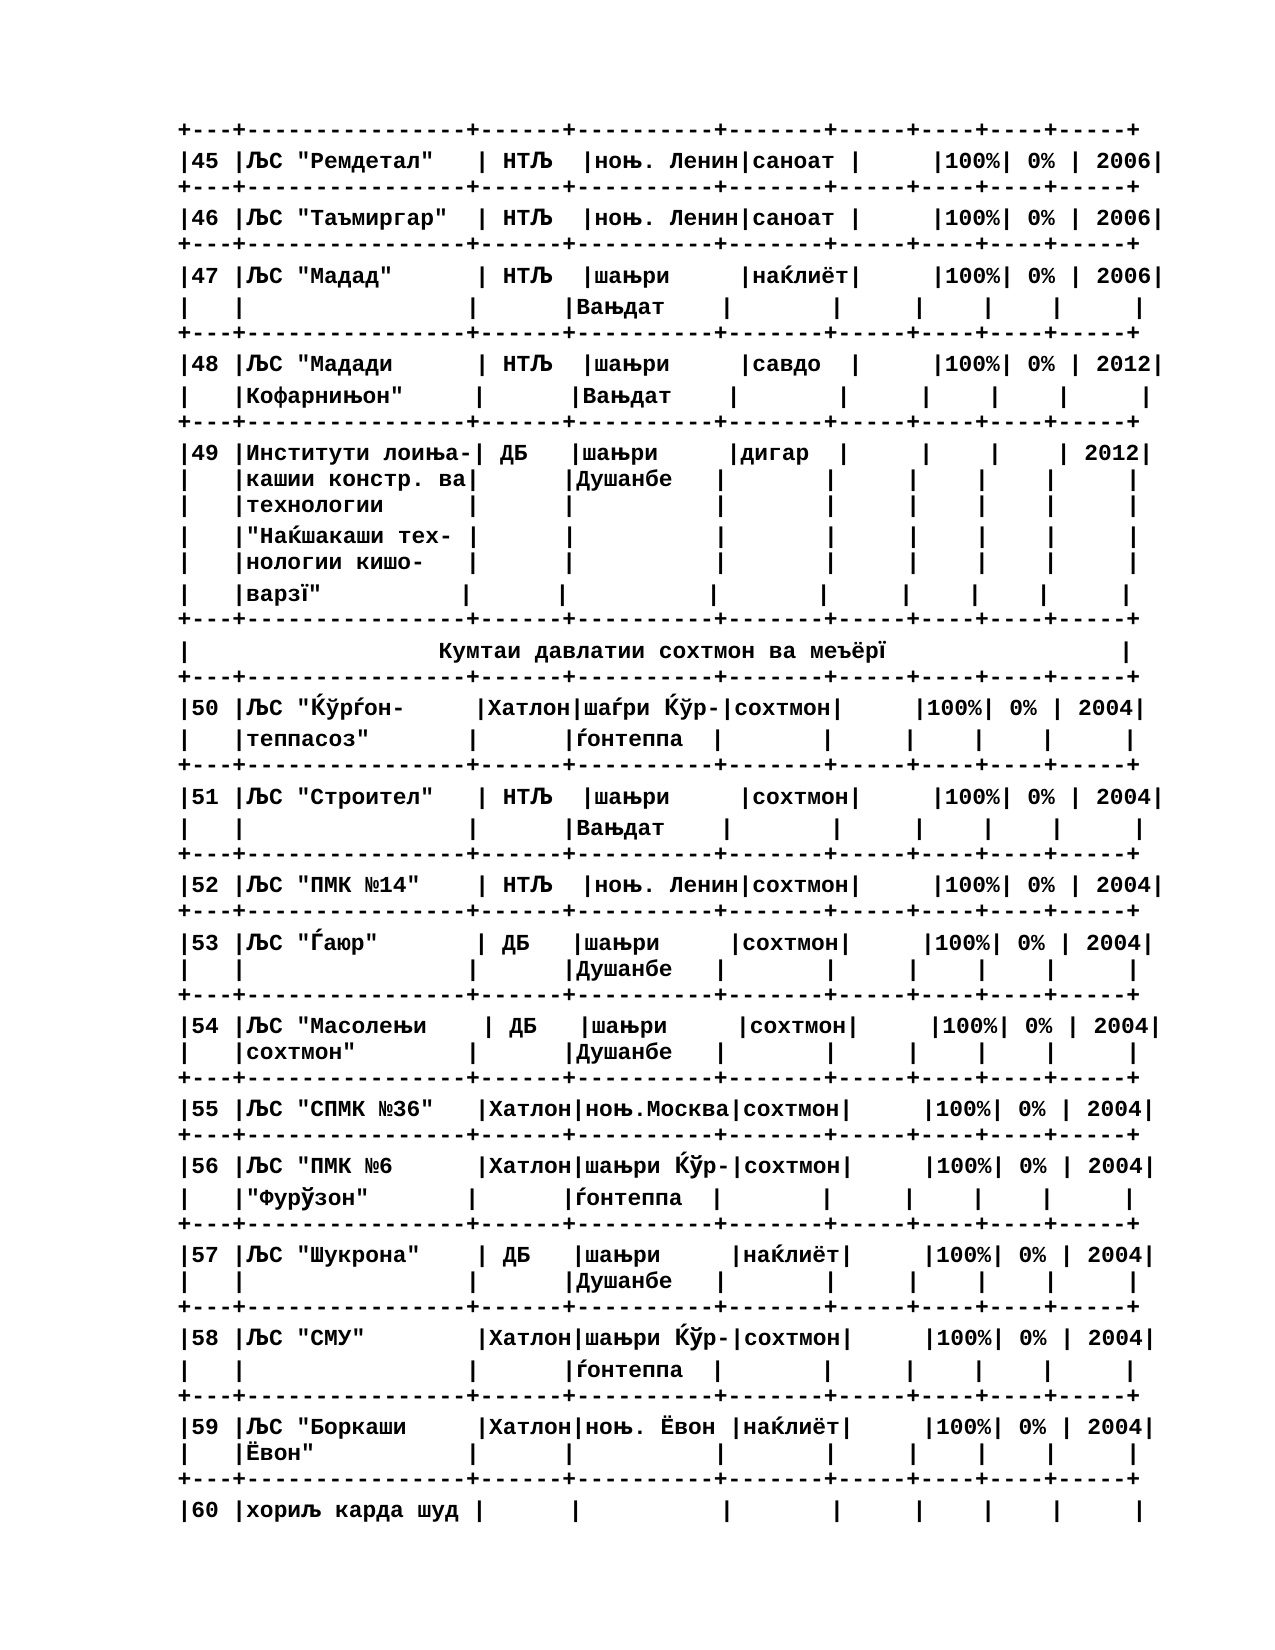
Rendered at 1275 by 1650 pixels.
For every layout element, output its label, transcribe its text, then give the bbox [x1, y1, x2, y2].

text +---+----------------+------+----------+-------+-----+----+----+-----+ [177, 754, 1186, 780]
text | |"Наќшакаши тех- | | | | | | | | [177, 519, 1186, 551]
text |48 |ЉС "Мадади | НТЉ |шањри |савдо | |100%| 0% | 2012| [177, 347, 1186, 379]
text +---+----------------+------+----------+-------+-----+----+----+-----+ [177, 842, 1186, 868]
text +---+----------------+------+----------+-------+-----+----+----+-----+ [177, 233, 1186, 259]
text |49 |Институти лоиња-| ДБ |шањри |дигар | | | | 2012| [177, 436, 1186, 467]
text |58 |ЉС "СМУ" |Хатлон|шањри Ќўр-|сохтмон| |100%| 0% | 2004| [177, 1321, 1186, 1353]
text +---+----------------+------+----------+-------+-----+----+----+-----+ [177, 1123, 1186, 1149]
text +---+----------------+------+----------+-------+-----+----+----+-----+ [177, 665, 1186, 691]
text |47 |ЉС "Мадад" | НТЉ |шањри |наќлиёт| |100%| 0% | 2006| [177, 259, 1186, 290]
text |45 |ЉС "Ремдетал" | НТЉ |ноњ. Ленин|саноат | |100%| 0% | 2006| [177, 144, 1186, 175]
text | |варзї" | | | | | | | | [177, 576, 1186, 608]
text | |кашии констр. ва| |Душанбе | | | | | | [177, 467, 1186, 493]
text +---+----------------+------+----------+-------+-----+----+----+-----+ [177, 1295, 1186, 1321]
text |46 |ЉС "Таъмиргар" | НТЉ |ноњ. Ленин|саноат | |100%| 0% | 2006| [177, 201, 1186, 233]
text +---+----------------+------+----------+-------+-----+----+----+-----+ [177, 1212, 1186, 1238]
text | |нологии кишо- | | | | | | | | [177, 551, 1186, 576]
text |59 |ЉС "Боркаши |Хатлон|ноњ. Ёвон |наќлиёт| |100%| 0% | 2004| [177, 1410, 1186, 1441]
text +---+----------------+------+----------+-------+-----+----+----+-----+ [177, 900, 1186, 926]
text | | | |Вањдат | | | | | | [177, 811, 1186, 842]
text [177, 1467, 1186, 1493]
text |50 |ЉС "Ќўрѓон- |Хатлон|шаѓри Ќўр-|сохтмон| |100%| 0% | 2004| [177, 691, 1186, 722]
text | |теппасоз" | |ѓонтеппа | | | | | | [177, 722, 1186, 754]
text +---+----------------+------+----------+-------+-----+----+----+-----+ [177, 321, 1186, 347]
text | | | |Вањдат | | | | | | [177, 290, 1186, 321]
text |55 |ЉС "СПМК №36" |Хатлон|ноњ.Москва|сохтмон| |100%| 0% | 2004| [177, 1092, 1186, 1123]
text |57 |ЉС "Шукрона" | ДБ |шањри |наќлиёт| |100%| 0% | 2004| [177, 1238, 1186, 1269]
text +---+----------------+------+----------+-------+-----+----+----+-----+ [177, 608, 1186, 634]
text |56 |ЉС "ПМК №6 |Хатлон|шањри Ќўр-|сохтмон| |100%| 0% | 2004| [177, 1149, 1186, 1181]
text | |технологии | | | | | | | | [177, 493, 1186, 519]
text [177, 175, 1186, 201]
text |52 |ЉС "ПМК №14" | НТЉ |ноњ. Ленин|сохтмон| |100%| 0% | 2004| [177, 868, 1186, 900]
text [177, 118, 1186, 144]
text |60 |хориљ карда шуд | | | | | | | | [177, 1493, 1186, 1524]
text |54 |ЉС "Масолењи | ДБ |шањри |сохтмон| |100%| 0% | 2004| [177, 1009, 1186, 1040]
text +---+----------------+------+----------+-------+-----+----+----+-----+ [177, 1066, 1186, 1092]
text | |Ёвон" | | | | | | | | [177, 1441, 1186, 1467]
text |53 |ЉС "Ѓаюр" | ДБ |шањри |сохтмон| |100%| 0% | 2004| [177, 926, 1186, 957]
text | |"Фурўзон" | |ѓонтеппа | | | | | | [177, 1181, 1186, 1212]
text |51 |ЉС "Строител" | НТЉ |шањри |сохтмон| |100%| 0% | 2004| [177, 780, 1186, 811]
text | |Кофарнињон" | |Вањдат | | | | | | [177, 379, 1186, 410]
text | | | |Душанбе | | | | | | [177, 957, 1186, 983]
text | Кумтаи давлатии сохтмон ва меъёрї | [177, 634, 1186, 665]
text | |сохтмон" | |Душанбе | | | | | | [177, 1040, 1186, 1066]
text +---+----------------+------+----------+-------+-----+----+----+-----+ [177, 1384, 1186, 1410]
text | | | |Душанбе | | | | | | [177, 1269, 1186, 1295]
text | | | |ѓонтеппа | | | | | | [177, 1353, 1186, 1384]
text +---+----------------+------+----------+-------+-----+----+----+-----+ [177, 983, 1186, 1009]
text +---+----------------+------+----------+-------+-----+----+----+-----+ [177, 410, 1186, 436]
